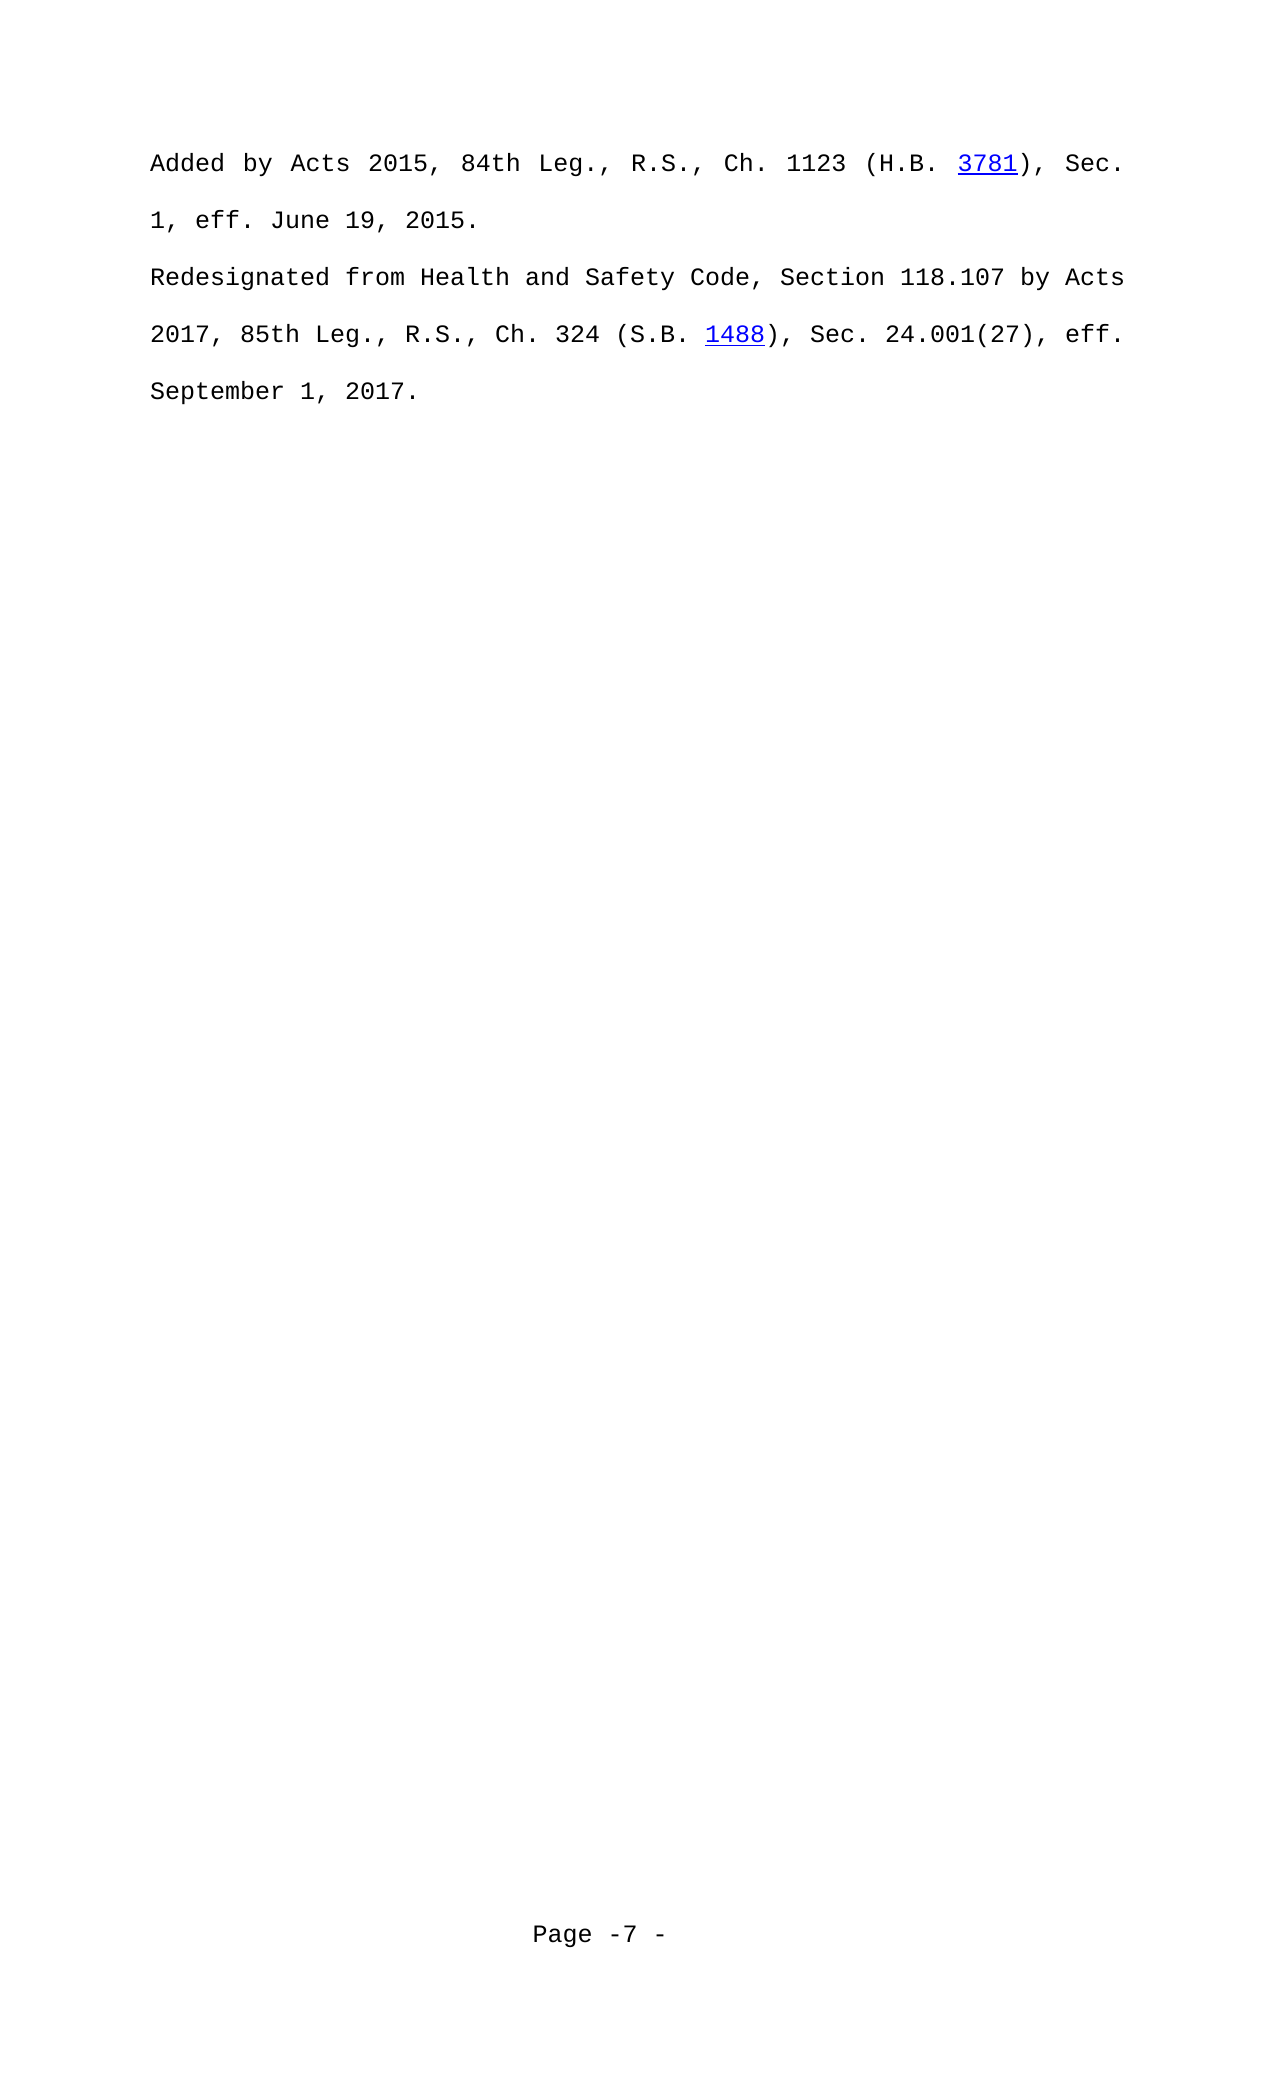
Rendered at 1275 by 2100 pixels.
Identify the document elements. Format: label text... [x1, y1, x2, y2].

text Redesignated from Health and Safety Code, Section 118.107 by Acts 2017, 85th Leg., R.S., Ch. 324 (S.B. 1488), Sec. 24.001(27), eff. September 1, 2017. [150, 264, 1125, 407]
text Added by Acts 2015, 84th Leg., R.S., Ch. 1123 (H.B. 3781), Sec. 1, eff. June 19, 2015. [150, 150, 1125, 236]
